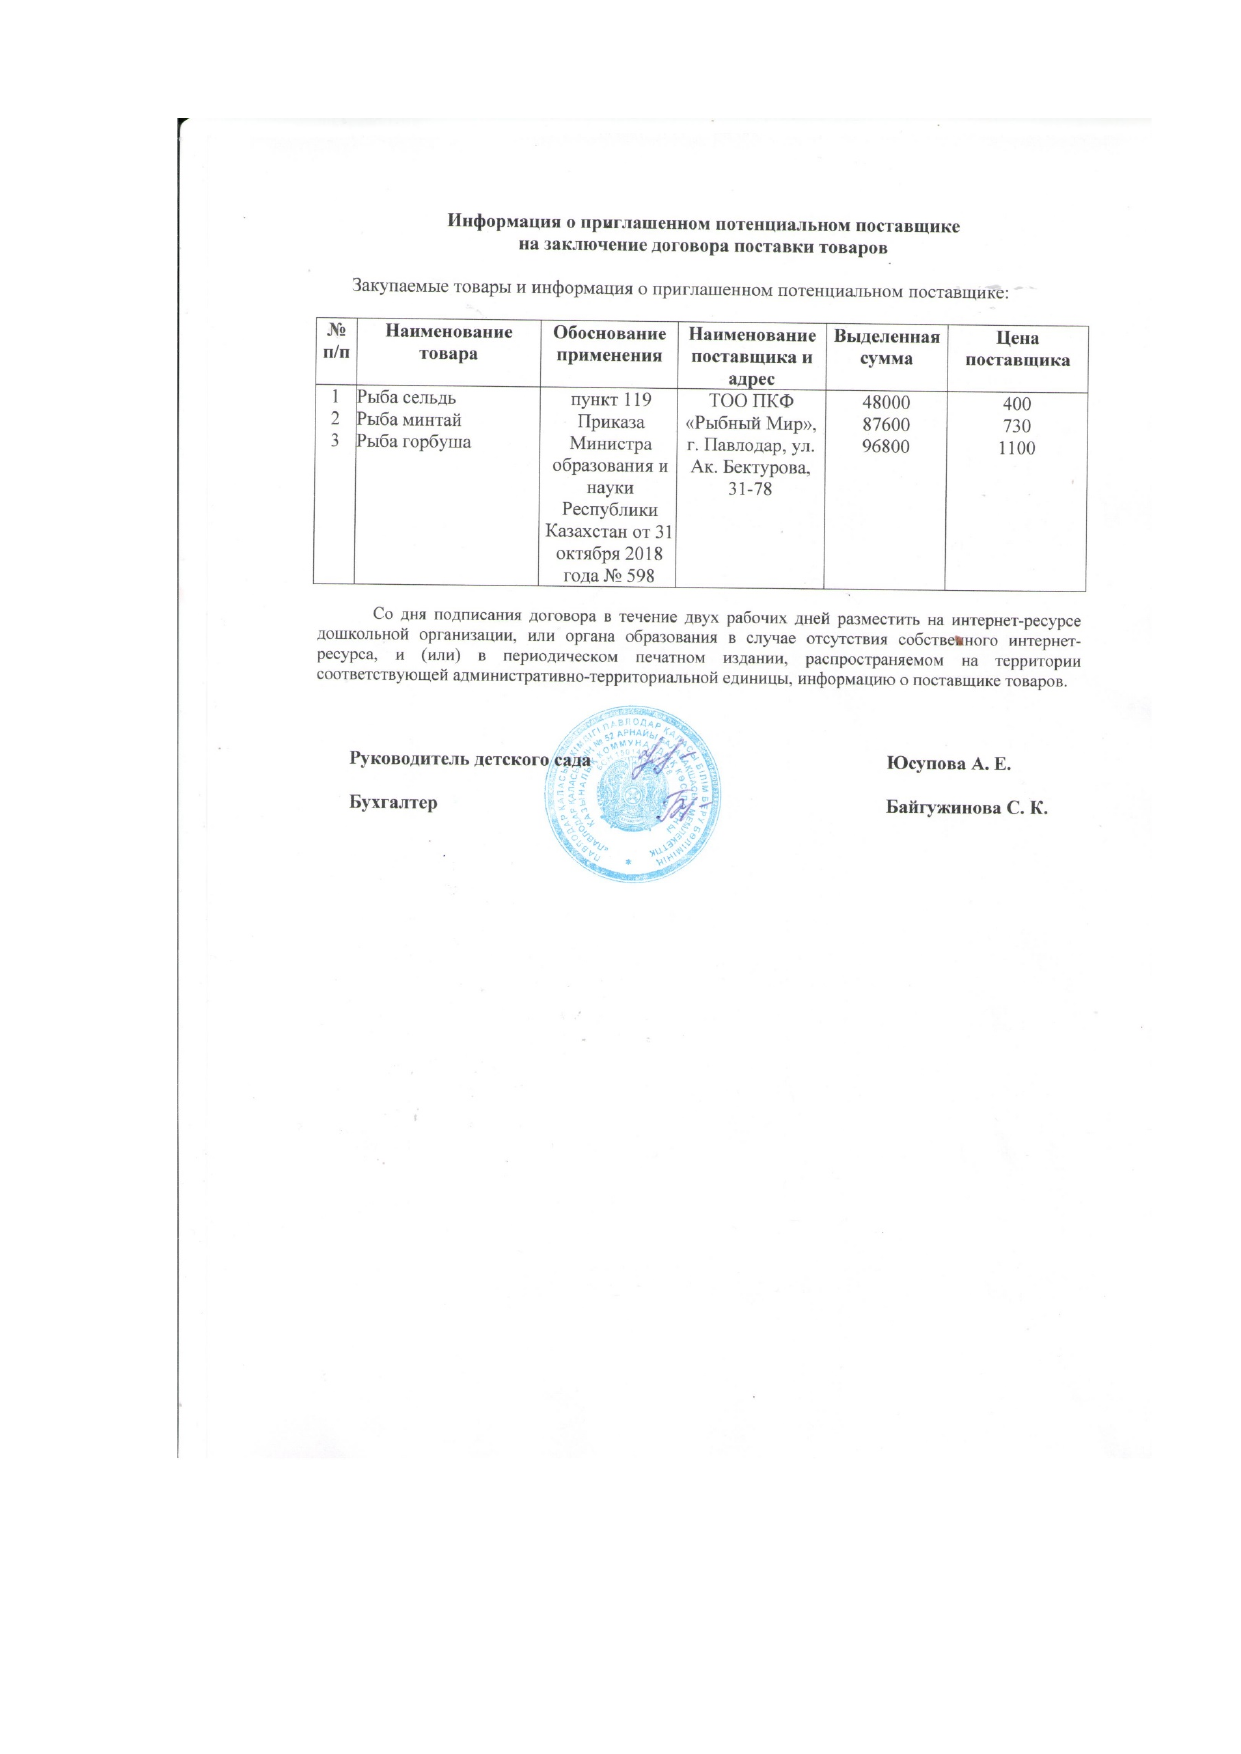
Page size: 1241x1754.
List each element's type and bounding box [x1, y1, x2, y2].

picture [177, 118, 1152, 1460]
